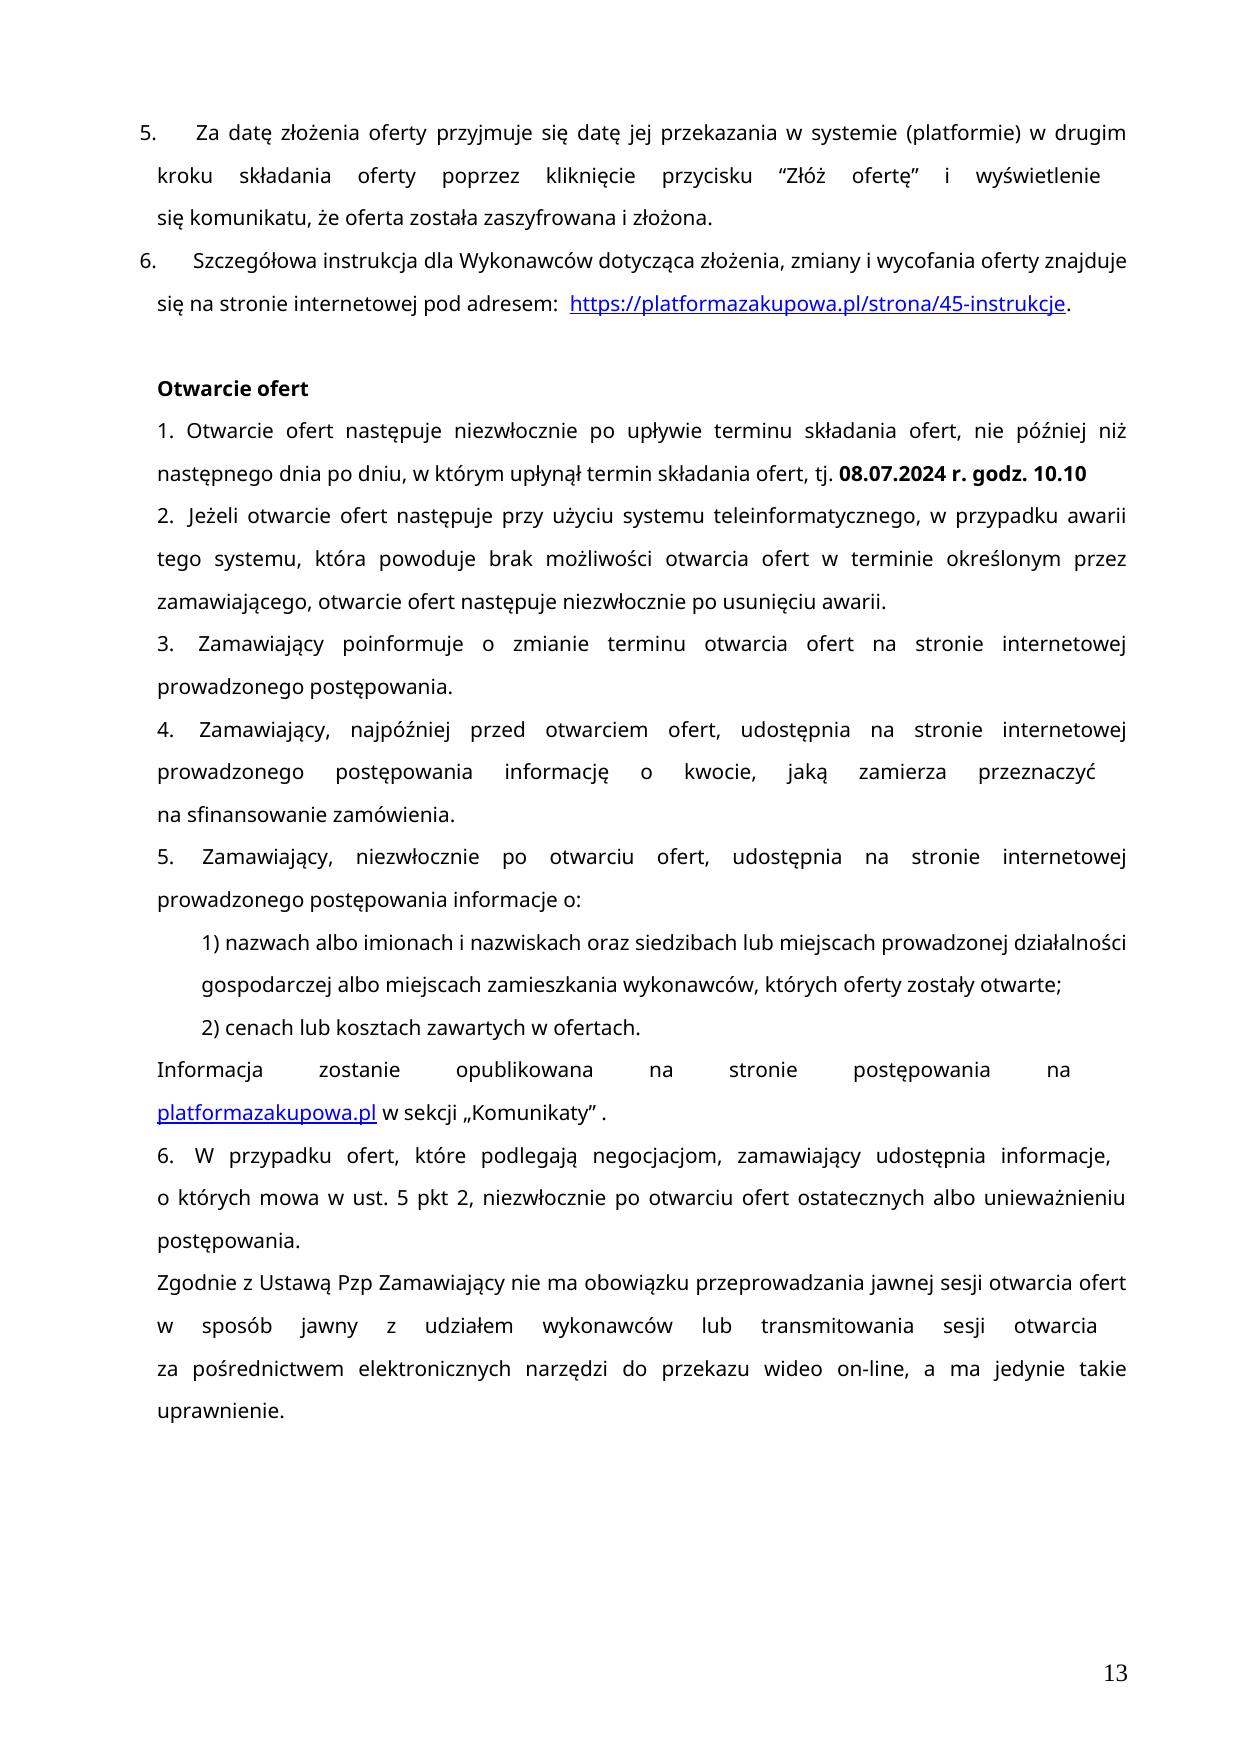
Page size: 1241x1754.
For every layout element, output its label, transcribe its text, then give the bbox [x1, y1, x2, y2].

text 2) cenach lub kosztach zawartych w ofertach. [201, 1013, 1128, 1041]
list Za datę złożenia oferty przyjmuje się datę jej przekazania w systemie (platformie) w drugim kroku składania oferty poprzez kliknięcie przycisku “Złóż ofertę” i wyświetlenie się komunikatu, że oferta została zaszyfrowana i złożona. [157, 118, 1128, 232]
text 4. Zamawiający, najpóźniej przed otwarciem ofert, udostępnia na stronie internetowej prowadzonego postępowania informację o kwocie, jaką zamierza przeznaczyć na sfinansowanie zamówienia. [157, 715, 1128, 828]
text Otwarcie ofert [157, 374, 1128, 402]
text 6. W przypadku ofert, które podlegają negocjacjom, zamawiający udostępnia informacje, o których mowa w ust. 5 pkt 2, niezwłocznie po otwarciu ofert ostatecznych albo unieważnieniu postępowania. [157, 1141, 1128, 1254]
text 3. Zamawiający poinformuje o zmianie terminu otwarcia ofert na stronie internetowej prowadzonego postępowania. [157, 629, 1128, 701]
text 1. Otwarcie ofert następuje niezwłocznie po upływie terminu składania ofert, nie później niż następnego dnia po dniu, w którym upłynął termin składania ofert, tj. 08.07.2024 r. godz. 10.10 [157, 416, 1128, 487]
text Zgodnie z Ustawą Pzp Zamawiający nie ma obowiązku przeprowadzania jawnej sesji otwarcia ofert w sposób jawny z udziałem wykonawców lub transmitowania sesji otwarcia za pośrednictwem elektronicznych narzędzi do przekazu wideo on-line, a ma jedynie takie uprawnienie. [157, 1268, 1128, 1425]
text Informacja zostanie opublikowana na stronie postępowania na platformazakupowa.pl w sekcji „Komunikaty” . [157, 1056, 1128, 1127]
text 1) nazwach albo imionach i nazwiskach oraz siedzibach lub miejscach prowadzonej działalności gospodarczej albo miejscach zamieszkania wykonawców, których oferty zostały otwarte; [201, 928, 1128, 999]
text 5. Zamawiający, niezwłocznie po otwarciu ofert, udostępnia na stronie internetowej prowadzonego postępowania informacje o: [157, 842, 1128, 913]
list Szczegółowa instrukcja dla Wykonawców dotycząca złożenia, zmiany i wycofania oferty znajduje się na stronie internetowej pod adresem: https://platformazakupowa.pl/strona/45-instrukcje. [157, 246, 1128, 317]
text 2. Jeżeli otwarcie ofert następuje przy użyciu systemu teleinformatycznego, w przypadku awarii tego systemu, która powoduje brak możliwości otwarcia ofert w terminie określonym przez zamawiającego, otwarcie ofert następuje niezwłocznie po usunięciu awarii. [157, 502, 1128, 615]
